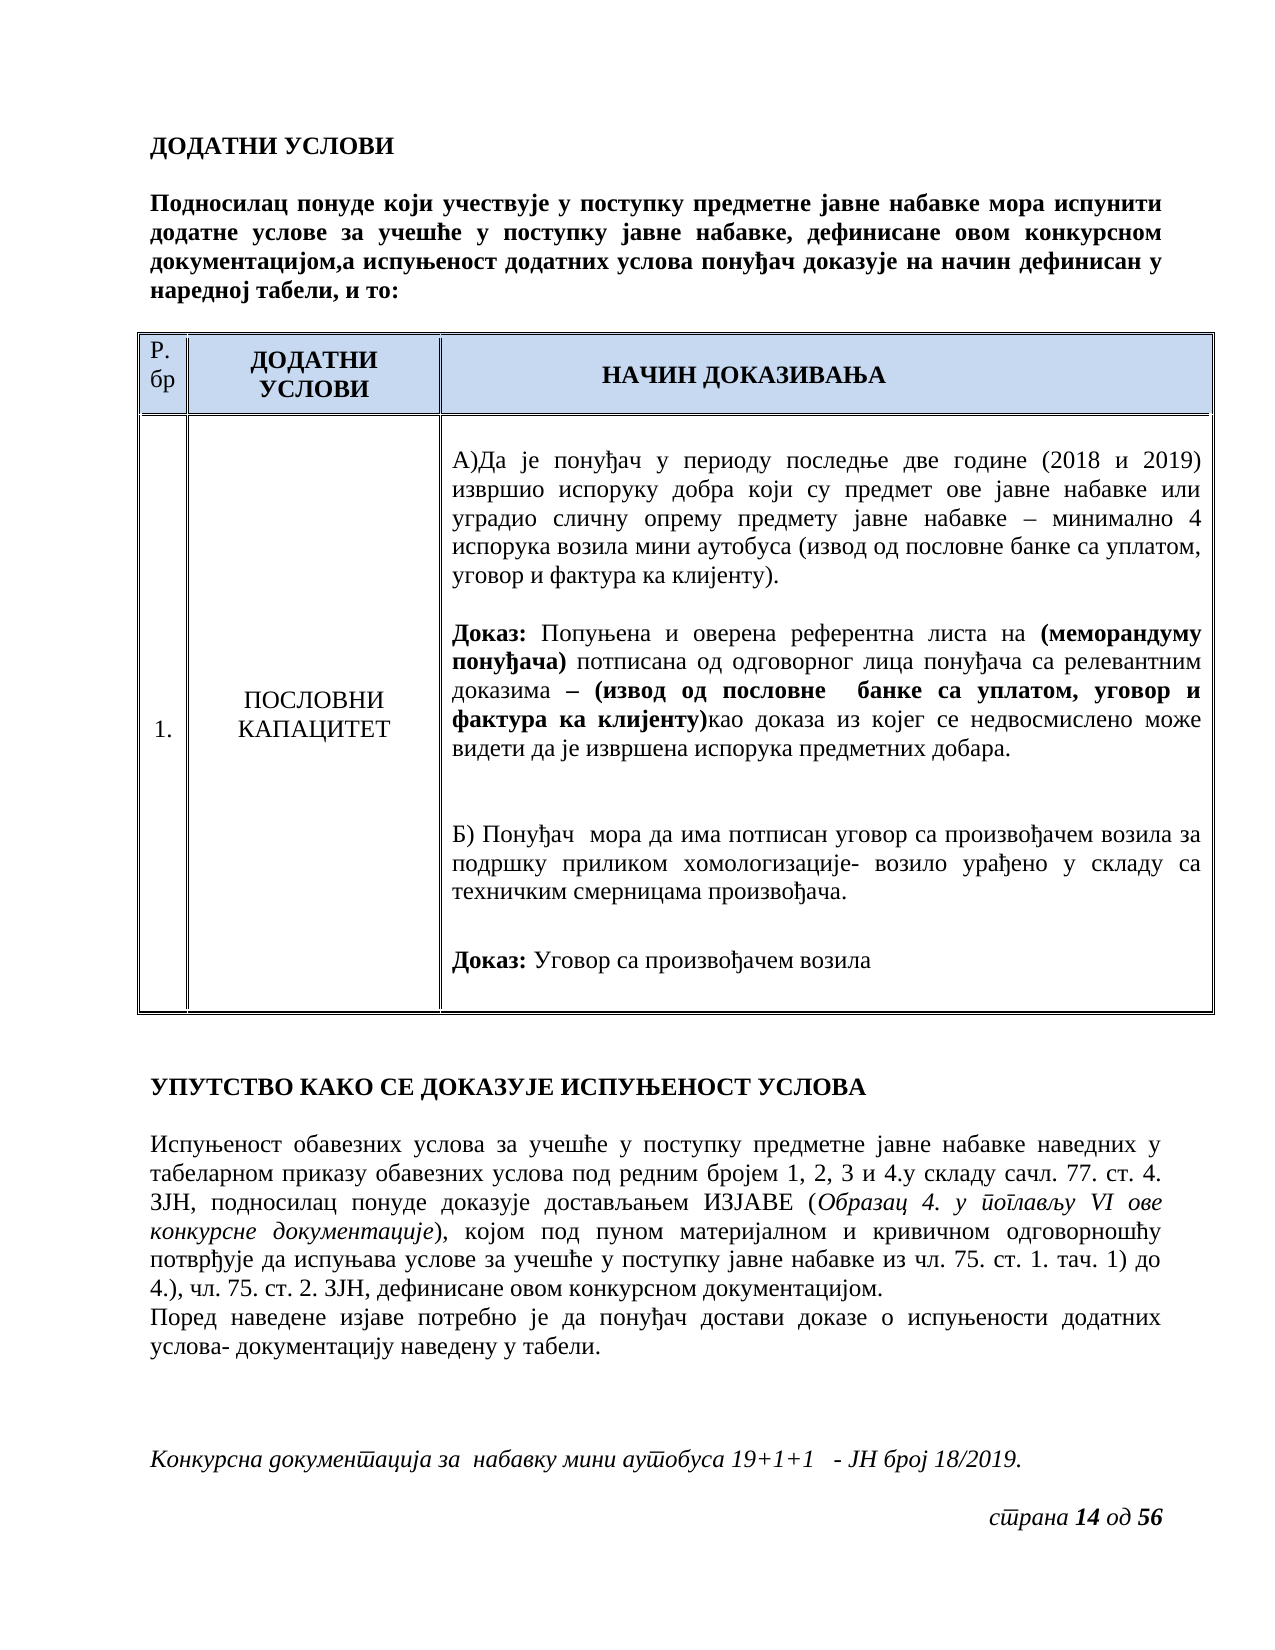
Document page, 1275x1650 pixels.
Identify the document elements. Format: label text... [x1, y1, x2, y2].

list ДОДАТНИ УСЛОВИ [150, 131, 1162, 160]
list Подносилац понуде који учествује у поступку предметне јавне набавке мора испунити додатне услове за учешће у поступку јавне набавке, дефинисане овом конкурсном документацијом,а испуњеност додатних услова понуђач доказује на начин дефинисан у наредној табели, и то: [150, 188, 1162, 303]
table_header ДОДАТНИ УСЛОВИ [188, 333, 441, 413]
table_cell 1. [139, 413, 187, 1011]
table_cell А)Да је понуђач у периоду последње две године (2018 и 2019) извршио испоруку добра који су предмет ове јавне набавке или уградио сличну опрему предмету јавне набавке – минимално 4 испорука возила мини аутобуса (извод од пословне банке са уплатом, уговор и фактура ка клијенту). Доказ: Попуњена и оверена референтна листа на (меморандуму понуђача) потписана од одговорног лица понуђача са релевантним доказима – (извод од пословне банке са уплатом, уговор и фактура ка клијенту)као доказа из којег се недвосмислено може видети да је извршена испорука предметних добара. Б) Понуђач мора да има потписан уговор са произвођачем возила за подршку приликом хомологизације- возило урађено у складу са техничким смерницама произвођача. Доказ: Уговор са произвођачем возила [441, 413, 1213, 1011]
table_header Р.бр [140, 335, 187, 413]
list Испуњеност обавезних услова за учешће у поступку предметне јавне набавке наведних у табеларном приказу обавезних услова под редним бројем 1, 2, 3 и 4.у складу сачл. 77. ст. 4. ЗЈН, подносилац понуде доказује достављањем ИЗЈАВЕ (Образац 4. у поглављу VI ове конкурсне документације), којом под пуном материјалном и кривичном одговорношћу потврђује да испуњава услове за учешће у поступку јавне набавке из чл. 75. ст. 1. тач. 1) до 4.), чл. 75. ст. 2. ЗЈН, дефинисане овом конкурсном документацијом. [150, 1129, 1162, 1302]
table_header НАЧИН ДОКАЗИВАЊА [441, 335, 1212, 413]
text УПУТСТВО КАКО СЕ ДОКАЗУЈЕ ИСПУЊЕНОСТ УСЛОВА [150, 1072, 1162, 1101]
table_cell ПОСЛОВНИ КАПАЦИТЕТ [188, 413, 441, 1011]
list Поред наведене изјаве потребно је да понуђач достави доказе о испуњености додатних услова- документацију наведену у табели. [150, 1302, 1162, 1359]
